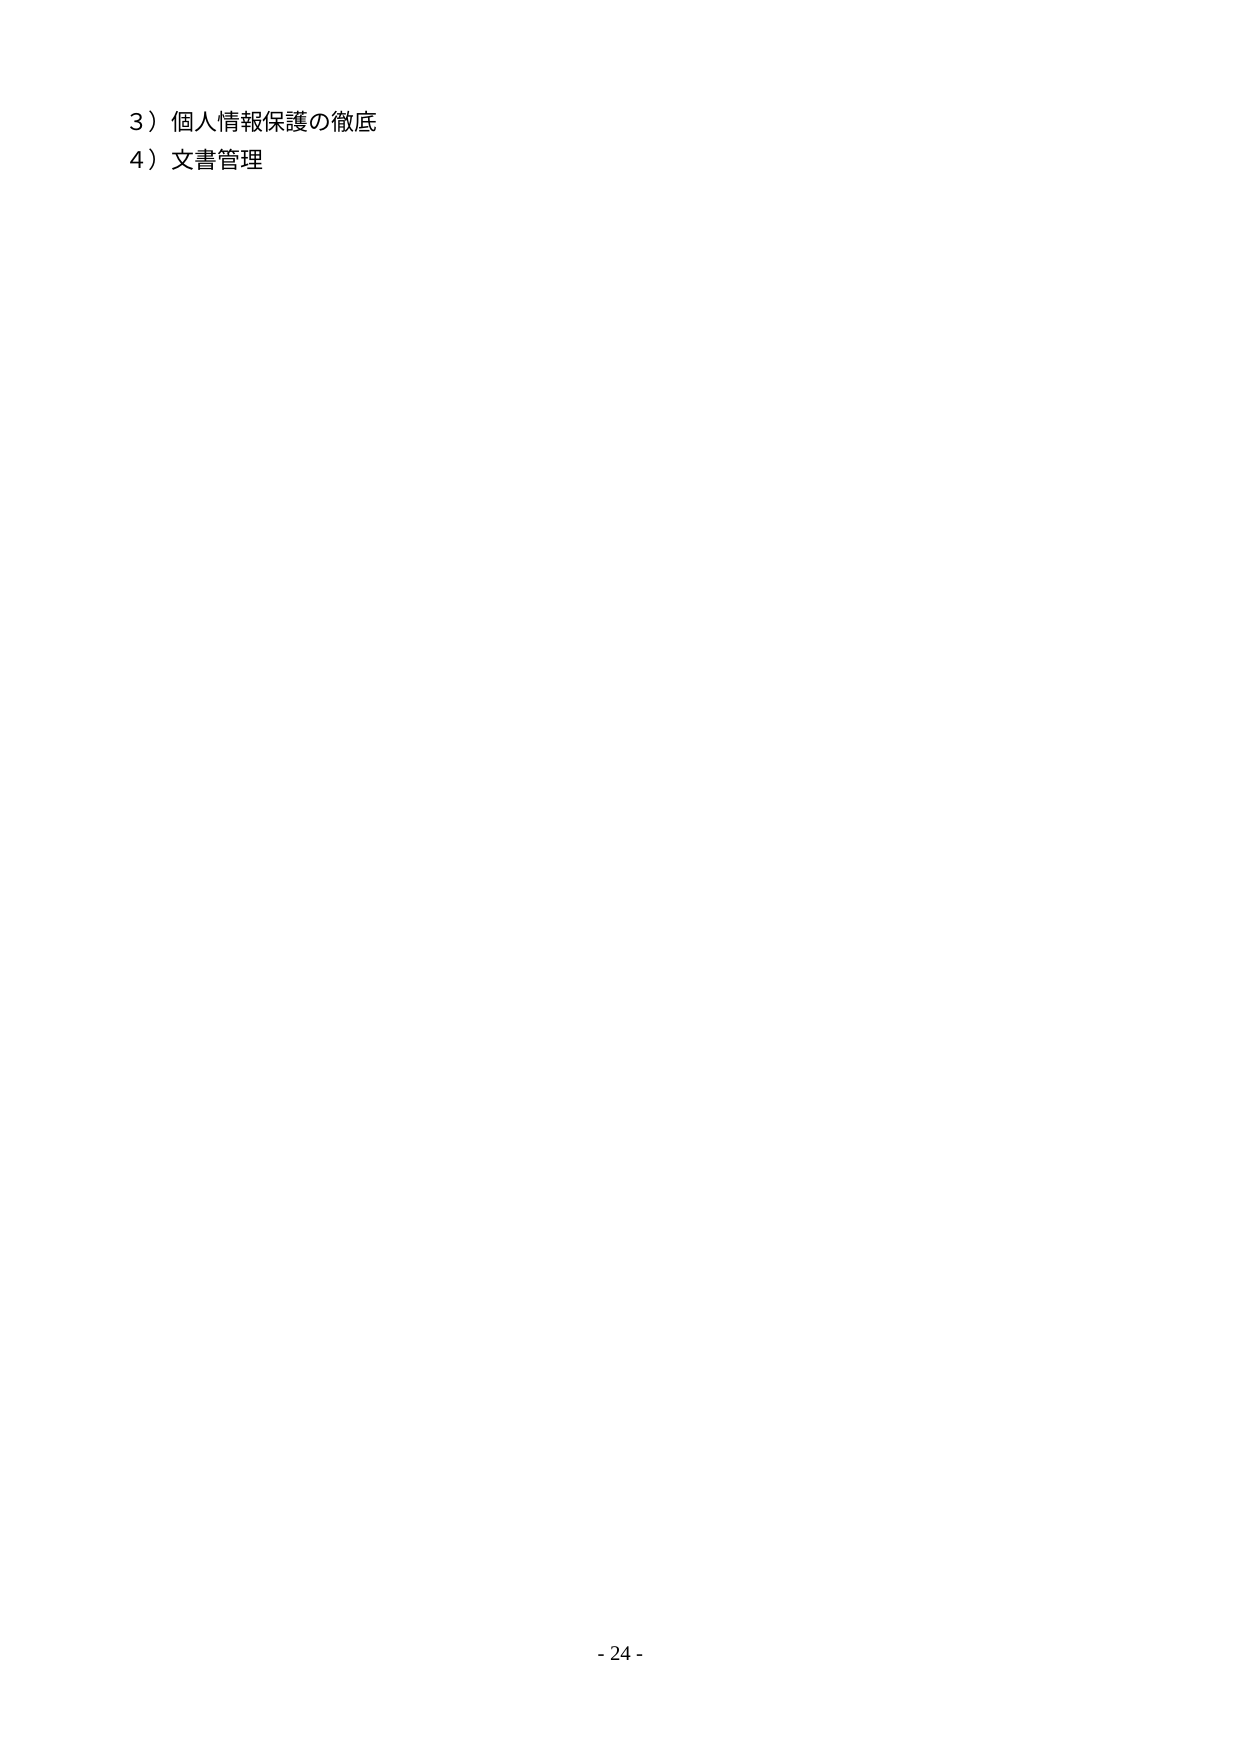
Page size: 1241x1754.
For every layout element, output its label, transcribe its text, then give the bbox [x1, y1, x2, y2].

text ３）個人情報保護の徹底 [125, 103, 1137, 137]
text ４）文書管理 [125, 141, 1137, 175]
